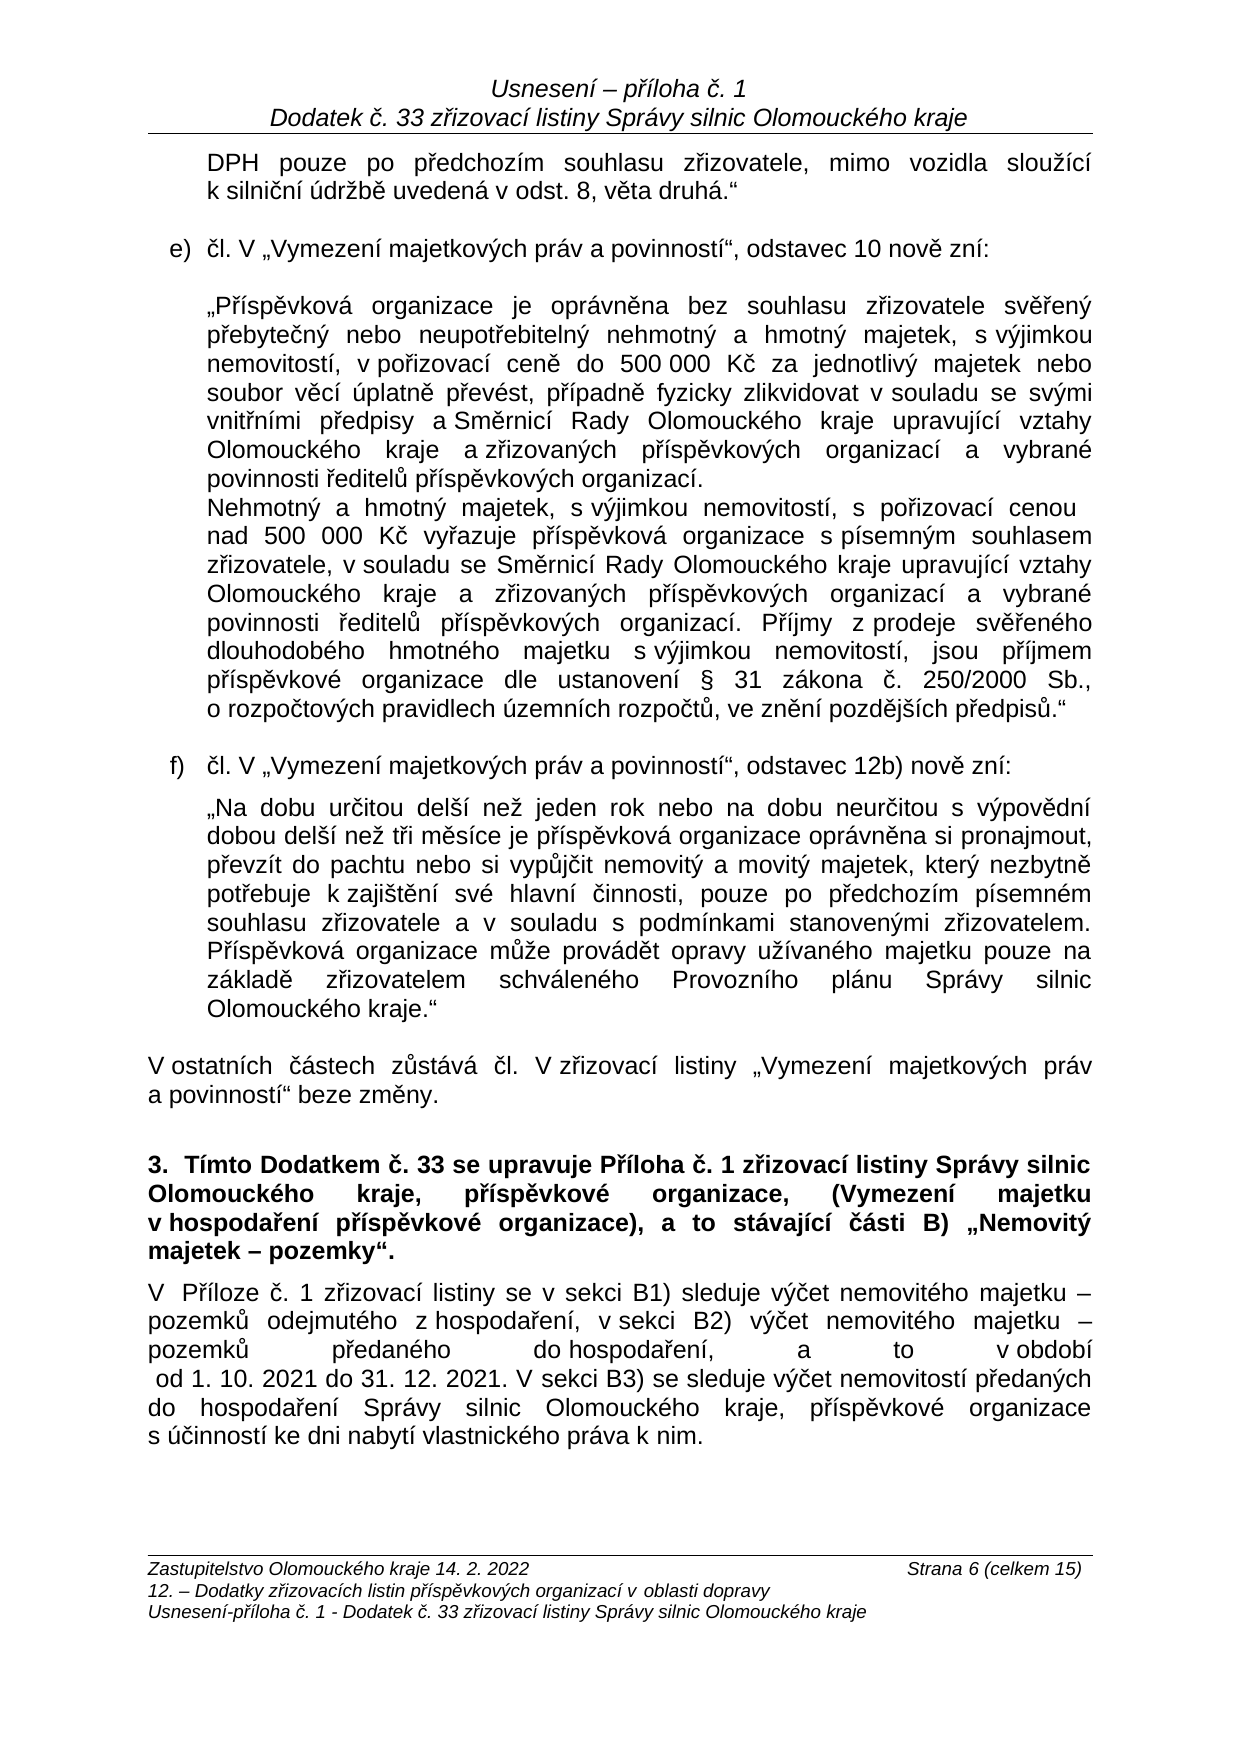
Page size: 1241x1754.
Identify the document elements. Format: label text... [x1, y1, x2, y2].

list čl. V „Vymezení majetkových práv a povinností“, odstavec 12b) nově zní: [169, 751, 1093, 780]
text „Na dobu určitou delší než jeden rok nebo na dobu neurčitou s výpovědní dobou delší než tři měsíce je příspěvková organizace oprávněna si pronajmout, převzít do pachtu nebo si vypůjčit nemovitý a movitý majetek, který nezbytně potřebuje k zajištění své hlavní činnosti, pouze po předchozím písemném souhlasu zřizovatele a v souladu s podmínkami stanovenými zřizovatelem. Příspěvková organizace může provádět opravy užívaného majetku pouze na základě zřizovatelem schváleného Provozního plánu Správy silnic Olomouckého kraje.“ [207, 793, 1093, 1023]
text Nehmotný a hmotný majetek, s výjimkou nemovitostí, s pořizovací cenou nad 500 000 Kč vyřazuje příspěvková organizace s písemným souhlasem zřizovatele, v souladu se Směrnicí Rady Olomouckého kraje upravující vztahy Olomouckého kraje a zřizovaných příspěvkových organizací a vybrané povinnosti ředitelů příspěvkových organizací. Příjmy z prodeje svěřeného dlouhodobého hmotného majetku s výjimkou nemovitostí, jsou příjmem příspěvkové organizace dle ustanovení § 31 zákona č. 250/2000 Sb., o rozpočtových pravidlech územních rozpočtů, ve znění pozdějších předpisů.“ [207, 493, 1093, 723]
text „Příspěvková organizace je oprávněna bez souhlasu zřizovatele svěřený přebytečný nebo neupotřebitelný nehmotný a hmotný majetek, s výjimkou nemovitostí, v pořizovací ceně do 500 000 Kč za jednotlivý majetek nebo soubor věcí úplatně převést, případně fyzicky zlikvidovat v souladu se svými vnitřními předpisy a Směrnicí Rady Olomouckého kraje upravující vztahy Olomouckého kraje a zřizovaných příspěvkových organizací a vybrané povinnosti ředitelů příspěvkových organizací. [207, 291, 1093, 493]
text V ostatních částech zůstává čl. V zřizovací listiny „Vymezení majetkových práv a povinností“ beze změny. [148, 1051, 1093, 1109]
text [207, 148, 1093, 205]
text V Příloze č. 1 zřizovací listiny se v sekci B1) sleduje výčet nemovitého majetku – pozemků odejmutého z hospodaření, v sekci B2) výčet nemovitého majetku – pozemků předaného do hospodaření, a to v období od 1. 10. 2021 do 31. 12. 2021. V sekci B3) se sleduje výčet nemovitostí předaných do hospodaření Správy silnic Olomouckého kraje, příspěvkové organizace s účinností ke dni nabytí vlastnického práva k nim. [148, 1278, 1093, 1450]
text 3. Tímto Dodatkem č. 33 se upravuje Příloha č. 1 zřizovací listiny Správy silnic Olomouckého kraje, příspěvkové organizace, (Vymezení majetku v hospodaření příspěvkové organizace), a to stávající části B) „Nemovitý majetek – pozemky“. [148, 1150, 1093, 1265]
list čl. V „Vymezení majetkových práv a povinností“, odstavec 10 nově zní: [169, 234, 1093, 263]
